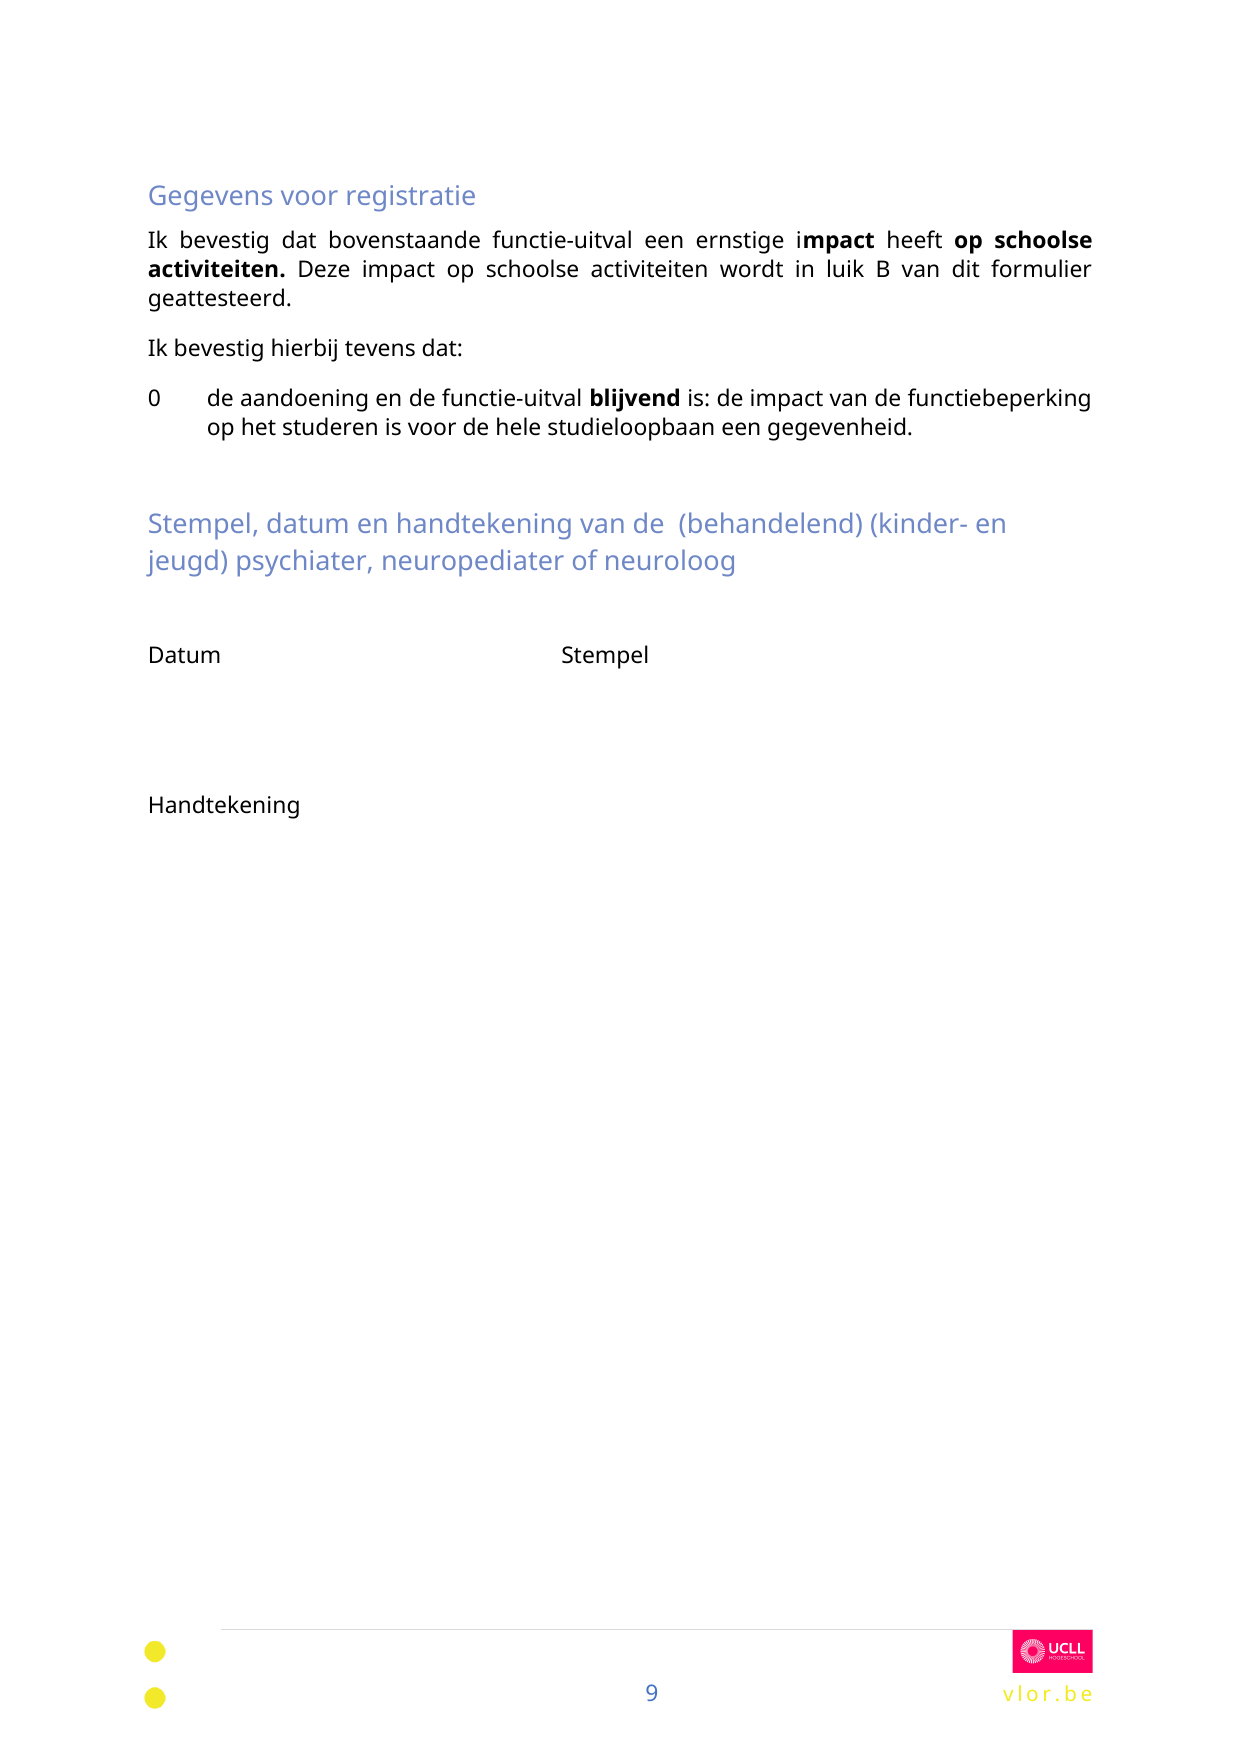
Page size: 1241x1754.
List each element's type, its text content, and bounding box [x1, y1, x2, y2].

picture [1012, 1630, 1093, 1673]
text Ik bevestig dat bovenstaande functie-uitval een ernstige impact heeft op schoolse activiteiten. Deze impact op schoolse activiteiten wordt in luik B van dit formulier geattesteerd. [148, 225, 1093, 312]
text Datum Stempel [148, 641, 1093, 670]
picture [131, 1634, 177, 1716]
text Handtekening [148, 791, 1093, 820]
text Gegevens voor registratie [148, 175, 1093, 212]
text Stempel, datum en handtekening van de (behandelend) (kinder- en jeugd) psychiater, neuropediater of neuroloog [148, 503, 1093, 578]
text 0 de aandoening en de functie-uitval blijvend is: de impact van de functiebeperking op het studeren is voor de hele studieloopbaan een gegevenheid. [148, 383, 1093, 442]
text Ik bevestig hierbij tevens dat: [148, 333, 1093, 362]
